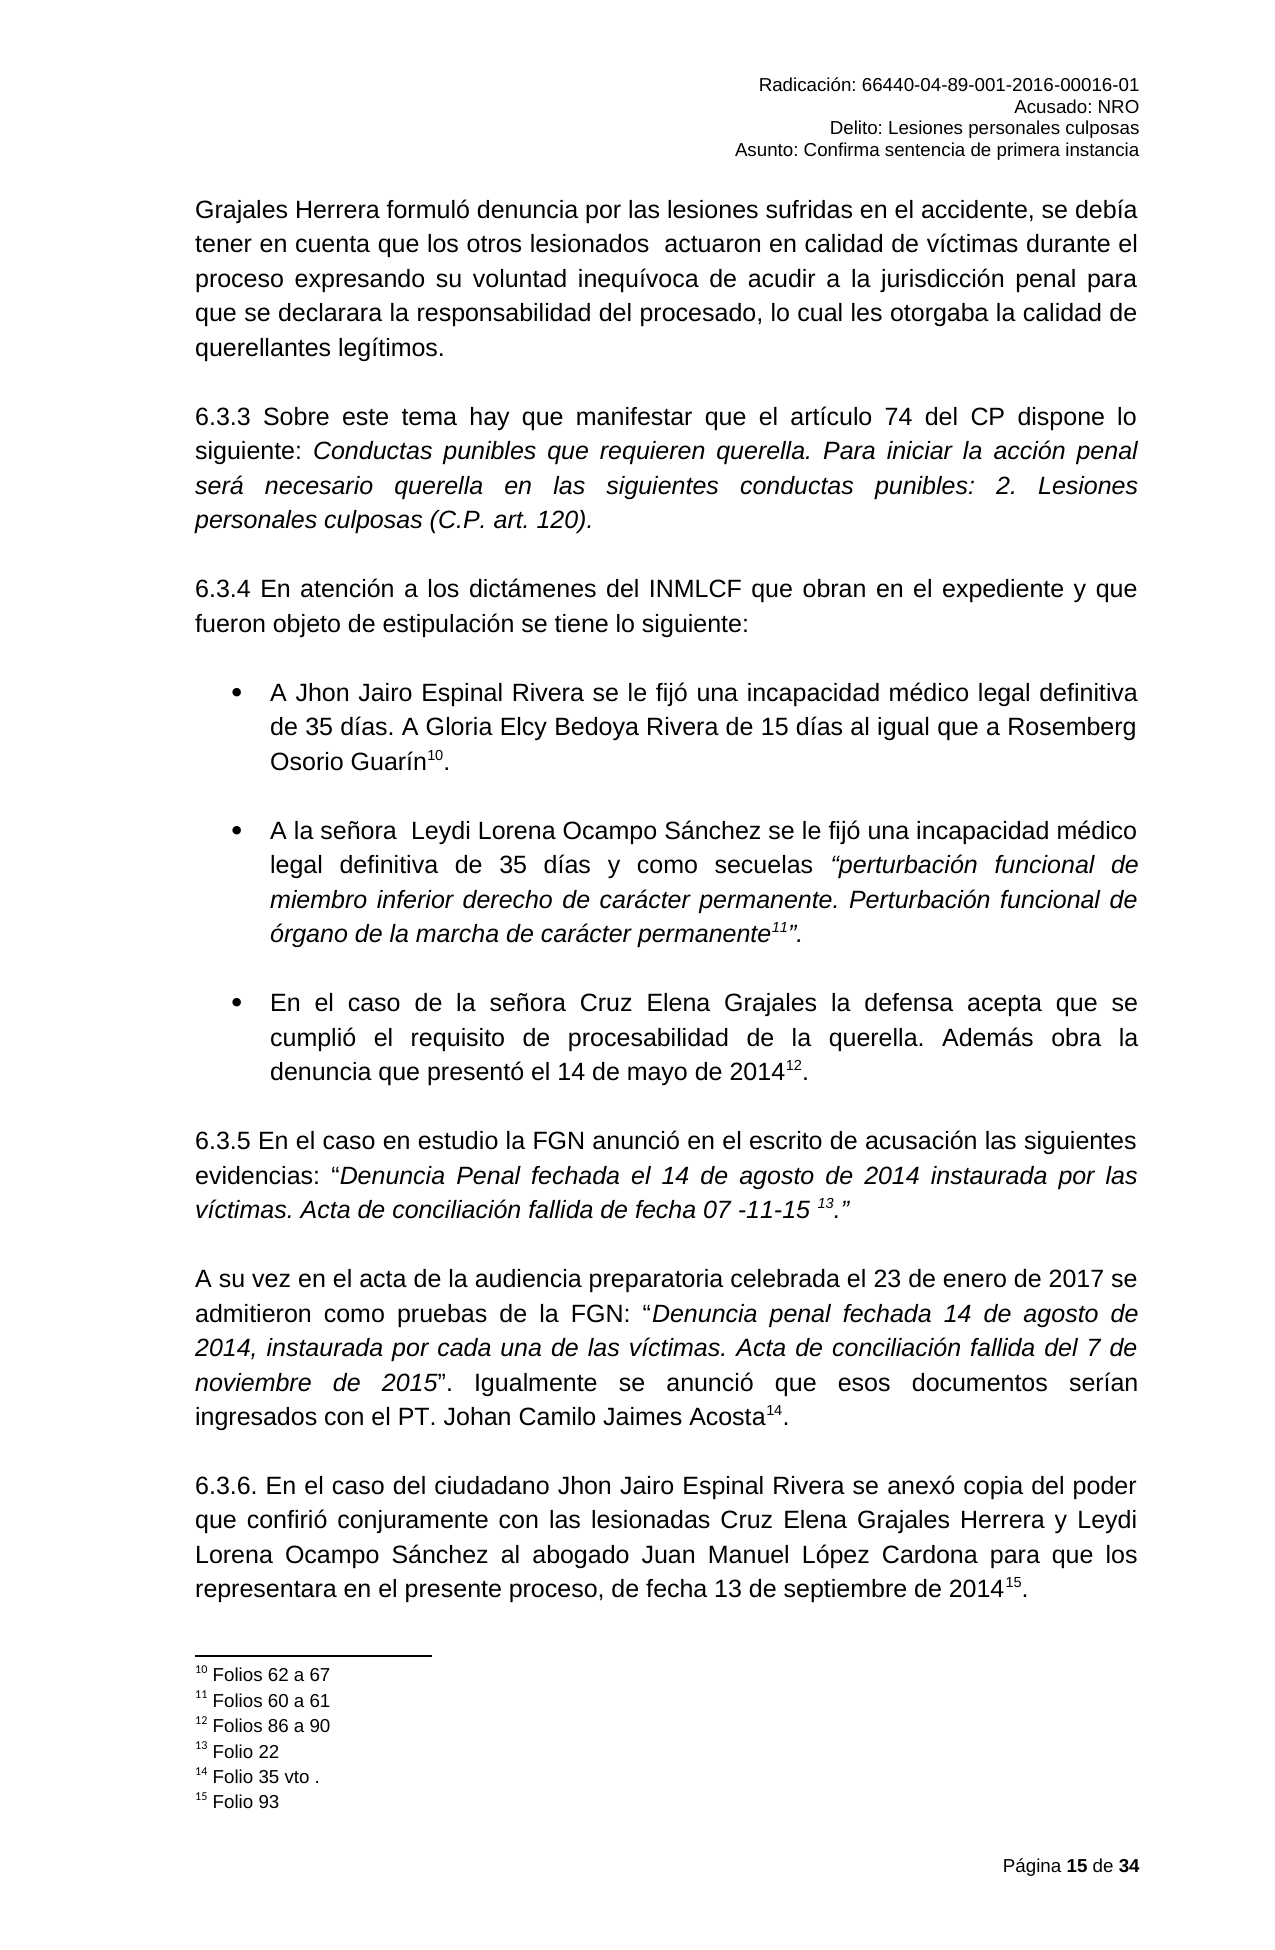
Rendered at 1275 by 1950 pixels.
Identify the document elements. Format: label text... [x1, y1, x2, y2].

list 6.3.4 En atención a los dictámenes del INMLCF que obran en el expediente y que fueron objeto de estipulación se tiene lo siguiente: [195, 574, 1139, 637]
list A la señora Leydi Lorena Ocampo Sánchez se le fijó una incapacidad médico legal definitiva de 35 días y como secuelas “perturbación funcional de miembro inferior derecho de carácter permanente. Perturbación funcional de órgano de la marcha de carácter permanente”. [232, 816, 1139, 948]
list En el caso de la señora Cruz Elena Grajales la defensa acepta que se cumplió el requisito de procesabilidad de la querella. Además obra la denuncia que presentó el 14 de mayo de 2014. [232, 988, 1139, 1086]
text 6.3.5 En el caso en estudio la FGN anunció en el escrito de acusación las siguientes evidencias: “Denuncia Penal fechada el 14 de agosto de 2014 instaurada por las víctimas. Acta de conciliación fallida de fecha 07 -11-15 .” [195, 1126, 1139, 1224]
text A su vez en el acta de la audiencia preparatoria celebrada el 23 de enero de 2017 se admitieron como pruebas de la FGN: “Denuncia penal fechada 14 de agosto de 2014, instaurada por cada una de las víctimas. Acta de conciliación fallida del 7 de noviembre de 2015”. Igualmente se anunció que esos documentos serían ingresados con el PT. Johan Camilo Jaimes Acosta. [195, 1264, 1139, 1431]
list A Jhon Jairo Espinal Rivera se le fijó una incapacidad médico legal definitiva de 35 días. A Gloria Elcy Bedoya Rivera de 15 días al igual que a Rosemberg Osorio Guarín. [232, 678, 1139, 775]
list 6.3.3 Sobre este tema hay que manifestar que el artículo 74 del CP dispone lo siguiente: Conductas punibles que requieren querella. Para iniciar la acción penal será necesario querella en las siguientes conductas punibles: 2. Lesiones personales culposas (C.P. art. 120). [195, 402, 1139, 534]
text 6.3.6. En el caso del ciudadano Jhon Jairo Espinal Rivera se anexó copia del poder que confirió conjuramente con las lesionadas Cruz Elena Grajales Herrera y Leydi Lorena Ocampo Sánchez al abogado Juan Manuel López Cardona para que los representara en el presente proceso, de fecha 13 de septiembre de 2014. [195, 1471, 1139, 1603]
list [195, 195, 1139, 362]
